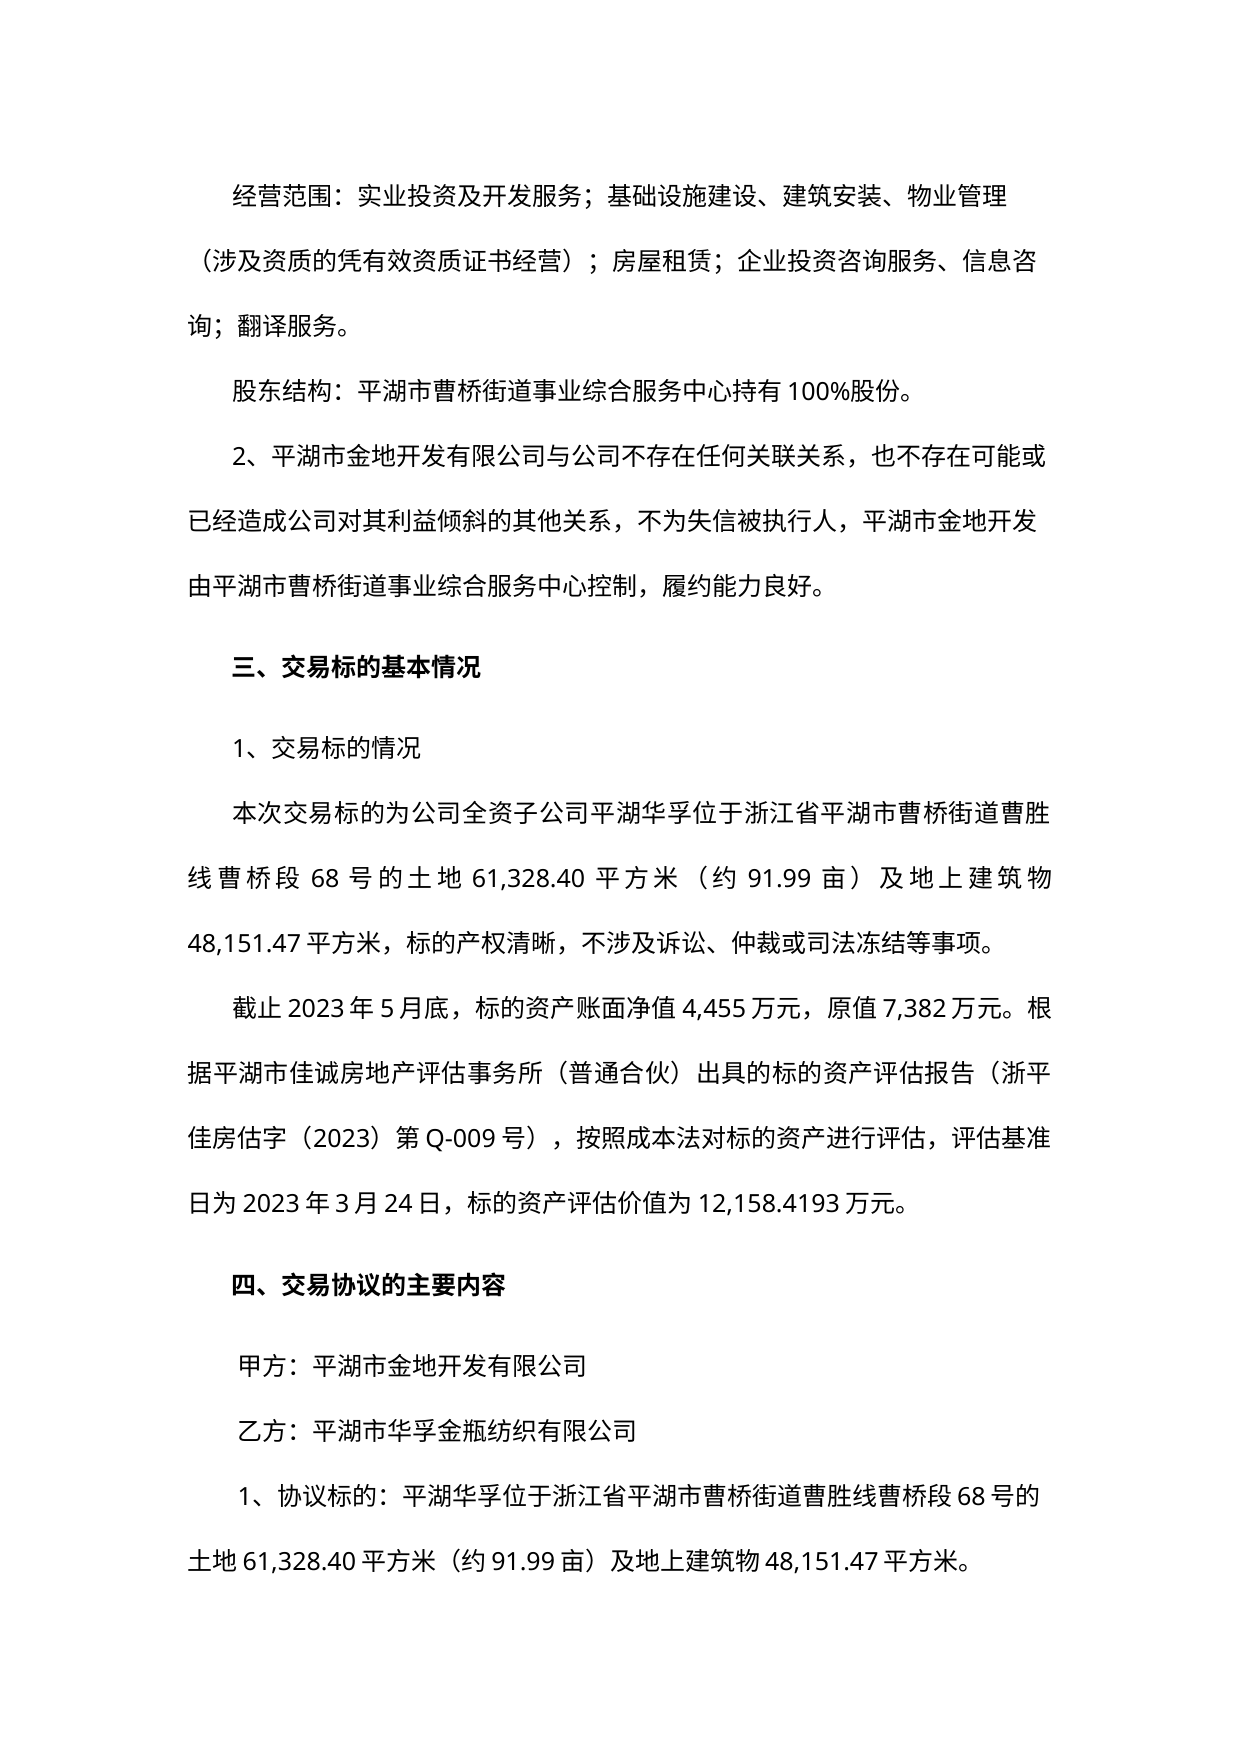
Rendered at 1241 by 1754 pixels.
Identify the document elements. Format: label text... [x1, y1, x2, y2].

text 四、交易协议的主要内容 [187, 1251, 1053, 1316]
text 本次交易标的为公司全资子公司平湖华孚位于浙江省平湖市曹桥街道曹胜线曹桥段68号的土地61,328.40平方米（约91.99亩）及地上建筑物48,151.47平方米，标的产权清晰，不涉及诉讼、仲裁或司法冻结等事项。 [187, 779, 1053, 974]
text 1、协议标的：平湖华孚位于浙江省平湖市曹桥街道曹胜线曹桥段68号的土地61,328.40平方米（约91.99亩）及地上建筑物48,151.47平方米。 [187, 1462, 1053, 1592]
text 股东结构：平湖市曹桥街道事业综合服务中心持有100%股份。 [187, 357, 1053, 422]
text 截止2023年5月底，标的资产账面净值4,455万元，原值7,382万元。根据平湖市佳诚房地产评估事务所（普通合伙）出具的标的资产评估报告（浙平佳房估字（2023）第Q-009号），按照成本法对标的资产进行评估，评估基准日为2023年3月24日，标的资产评估价值为12,158.4193万元。 [187, 974, 1053, 1234]
text 经营范围：实业投资及开发服务；基础设施建设、建筑安装、物业管理（涉及资质的凭有效资质证书经营）；房屋租赁；企业投资咨询服务、信息咨询；翻译服务。 [187, 162, 1053, 357]
text 2、平湖市金地开发有限公司与公司不存在任何关联关系，也不存在可能或已经造成公司对其利益倾斜的其他关系，不为失信被执行人，平湖市金地开发由平湖市曹桥街道事业综合服务中心控制，履约能力良好。 [187, 422, 1053, 617]
text 乙方：平湖市华孚金瓶纺织有限公司 [187, 1397, 1053, 1462]
text 1、交易标的情况 [187, 714, 1053, 779]
text 甲方：平湖市金地开发有限公司 [187, 1332, 1053, 1397]
text 三、交易标的基本情况 [187, 633, 1053, 698]
